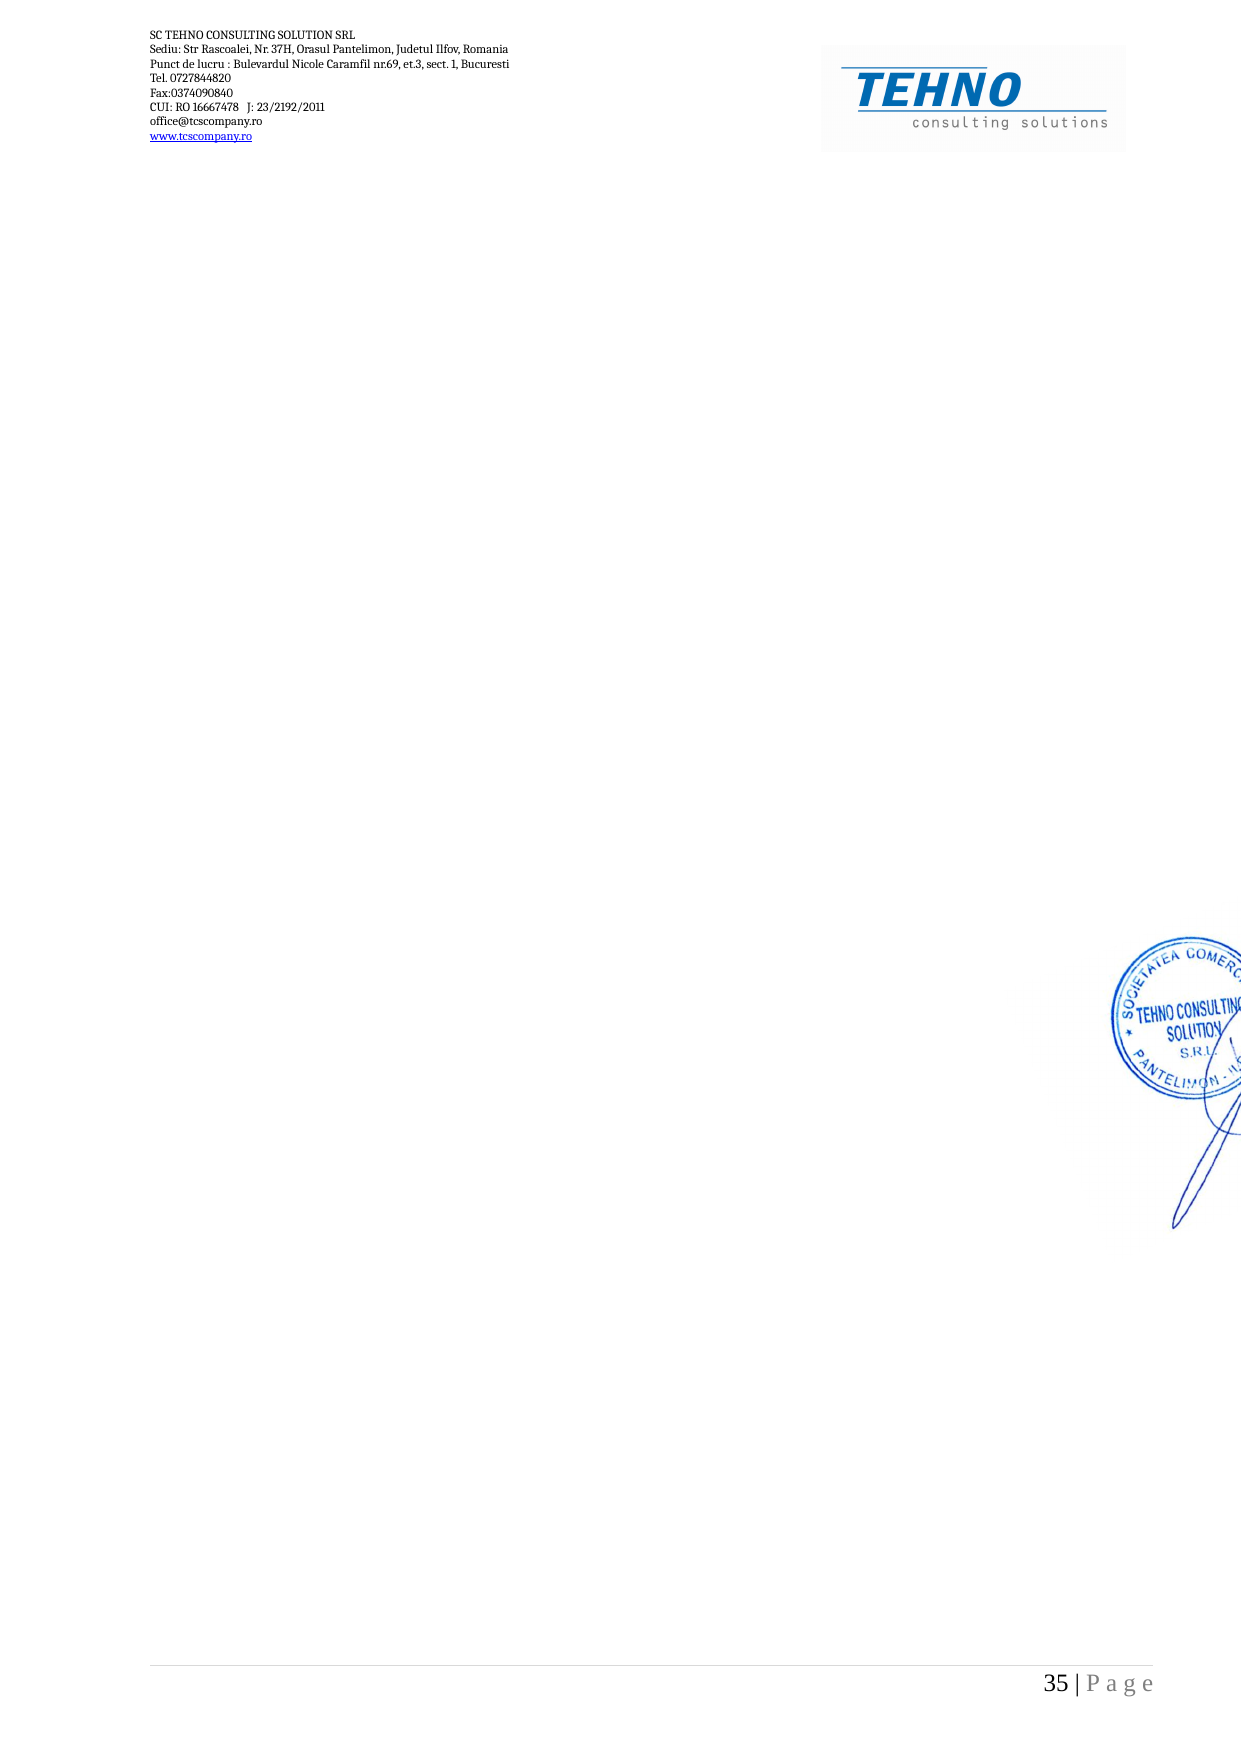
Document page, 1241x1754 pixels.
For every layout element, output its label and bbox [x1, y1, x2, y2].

picture [821, 45, 1126, 152]
picture [1003, 895, 1241, 1262]
